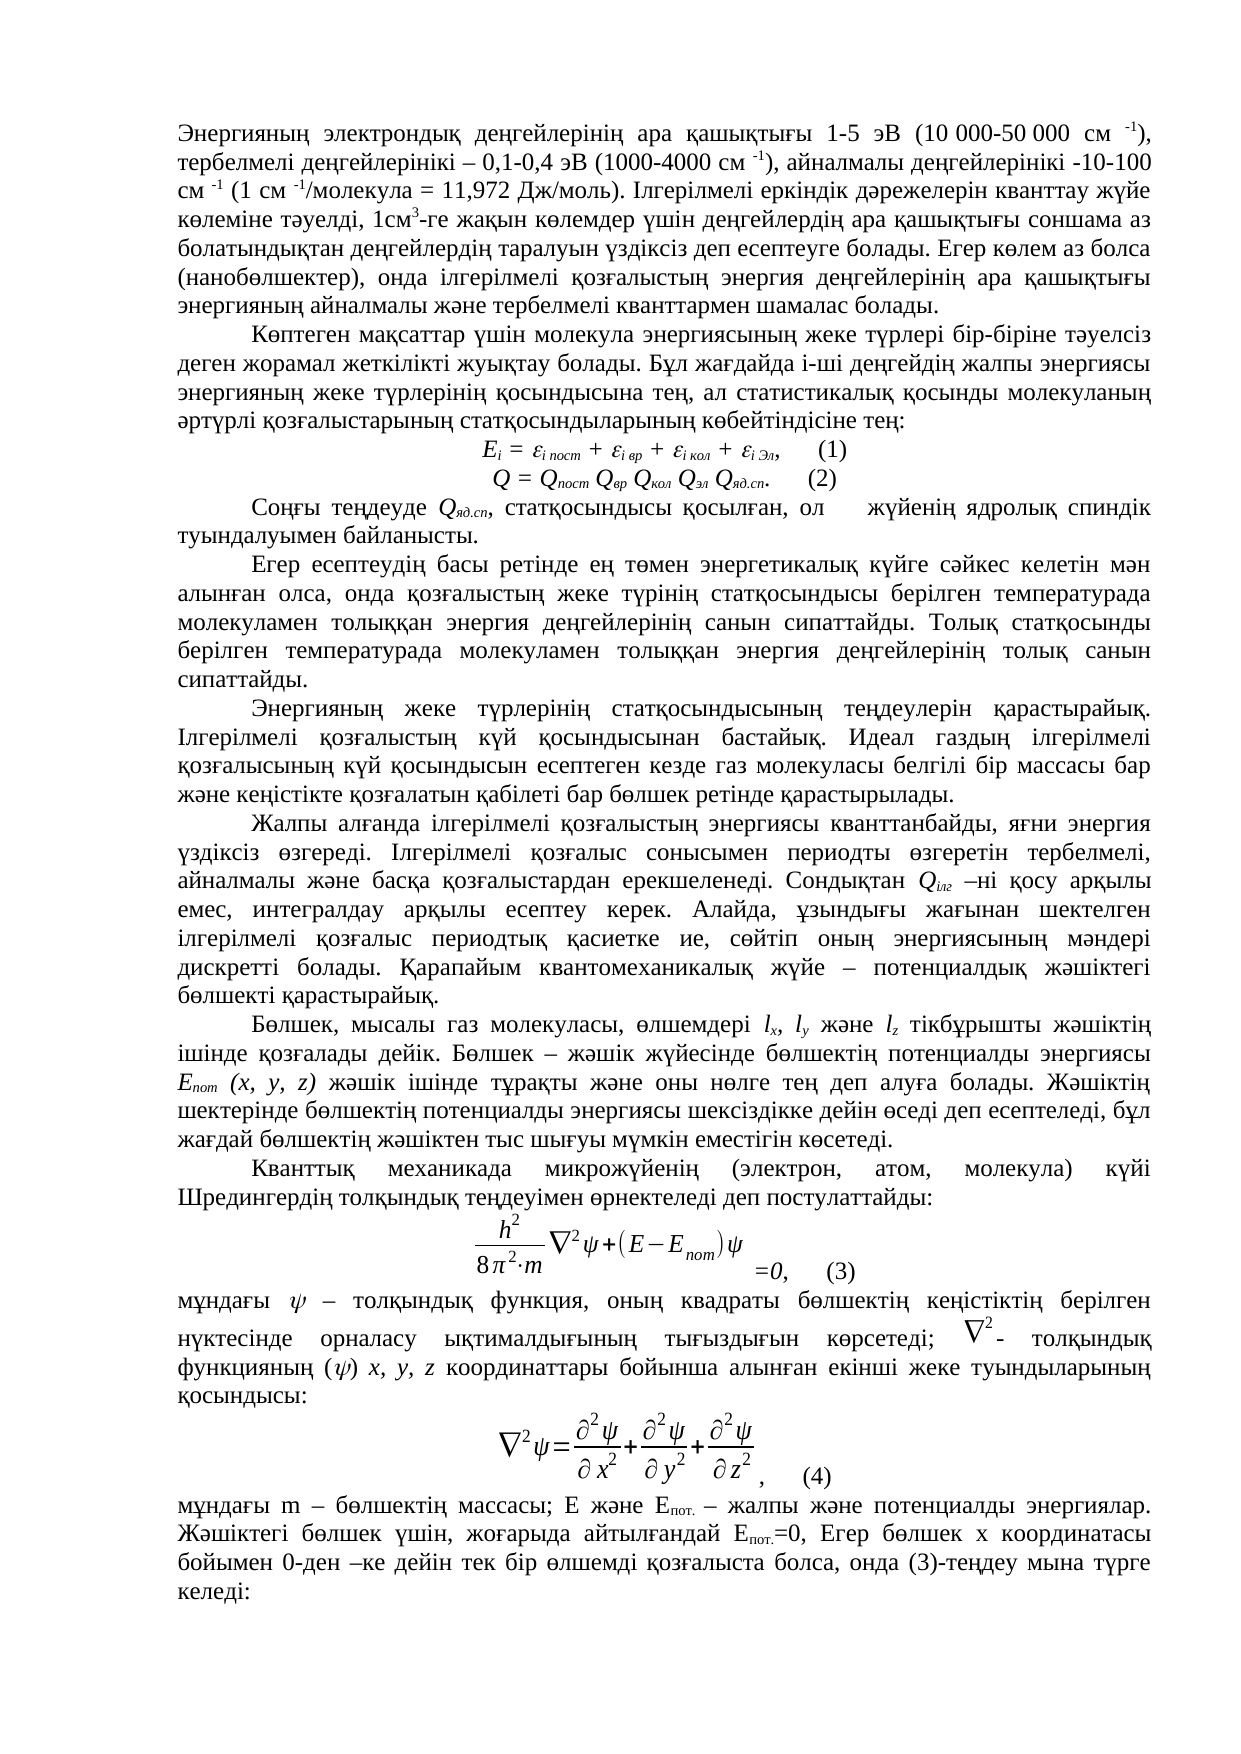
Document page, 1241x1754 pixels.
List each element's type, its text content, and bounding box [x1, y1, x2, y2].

text , (4) [177, 1409, 1152, 1490]
text Соңғы теңдеуде Qяд.сп, статқосындысы қосылған, ол жүйенің ядролық спиндік туындалуымен байланысты. [177, 492, 1152, 549]
text Егер есептеудің басы ретінде ең төмен энергетикалық күйге сәйкес келетін мән алынған олса, онда қозғалыстың жеке түрінің статқосындысы берілген температурада молекуламен толыққан энергия деңгейлерінің санын сипаттайды. Толық статқосынды берілген температурада молекуламен толыққан энергия деңгейлерінің толық санын сипаттайды. [177, 549, 1152, 693]
text Көптеген мақсаттар үшін молекула энергиясының жеке түрлері бір-біріне тәуелсіз деген жорамал жеткілікті жуықтау болады. Бұл жағдайда і-ші деңгейдің жалпы энергиясы энергияның жеке түрлерінің қосындысына тең, ал статистикалық қосынды молекуланың әртүрлі қозғалыстарының статқосындыларының көбейтіндісіне тең: [177, 319, 1152, 434]
text Бөлшек, мысалы газ молекуласы, өлшемдері lx, ly және lz тікбұрышты жәшіктің ішінде қозғалады дейік. Бөлшек – жәшік жүйесінде бөлшектің потенциалды энергиясы Eпот (х, у, z) жәшік ішінде тұрақты және оны нөлге тең деп алуға болады. Жәшіктің шектерінде бөлшектің потенциалды энергиясы шексіздікке дейін өседі деп есептеледі, бұл жағдай бөлшектің жәшіктен тыс шығуы мүмкін еместігін көсетеді. [177, 1009, 1152, 1153]
text мұндағы – толқындық функция, оның квадраты бөлшектің кеңістіктің берілген нүктесінде орналасу ықтималдығының тығыздығын көрсетеді; - толқындық функцияның () х, у, z координаттары бойынша алынған екінші жеке туындыларының қосындысы: [177, 1285, 1152, 1409]
text Кванттық механикада микрожүйенің (электрон, атом, молекула) күйі Шредингердің толқындық теңдеуімен өрнектеледі деп постулаттайды: [177, 1153, 1152, 1211]
text мұндағы m – бөлшектің массасы; Е және Епот. – жалпы және потенциалды энергиялар. Жәшіктегі бөлшек үшін, жоғарыда айтылғандай Епот.=0, Егер бөлшек х координатасы бойымен 0-ден –ке дейін тек бір өлшемді қозғалыста болса, онда (3)-теңдеу мына түрге келеді: [177, 1490, 1152, 1605]
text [177, 118, 1152, 319]
text =0, (3) [177, 1211, 1152, 1285]
text Энергияның жеке түрлерінің статқосындысының теңдеулерін қарастырайық. Ілгерілмелі қозғалыстың күй қосындысынан бастайық. Идеал газдың ілгерілмелі қозғалысының күй қосындысын есептеген кезде газ молекуласы белгілі бір массасы бар және кеңістікте қозғалатын қабілеті бар бөлшек ретінде қарастырылады. [177, 693, 1152, 808]
text Жалпы алғанда ілгерілмелі қозғалыстың энергиясы кванттанбайды, яғни энергия үздіксіз өзгереді. Ілгерілмелі қозғалыс сонысымен периодты өзгеретін тербелмелі, айналмалы және басқа қозғалыстардан ерекшеленеді. Сондықтан Qілг –ні қосу арқылы емес, интегралдау арқылы есептеу керек. Алайда, ұзындығы жағынан шектелген ілгерілмелі қозғалыс периодтық қасиетке ие, сөйтіп оның энергиясының мәндері дискретті болады. Қарапайым квантомеханикалық жүйе – потенциалдық жәшіктегі бөлшекті қарастырайық. [177, 808, 1152, 1009]
text Q = Qпост Qвр Qкол Qэл Qяд.сп. (2) [177, 463, 1152, 492]
text Ei = i пост + i вр + i кол + i Эл, (1) [177, 434, 1152, 463]
